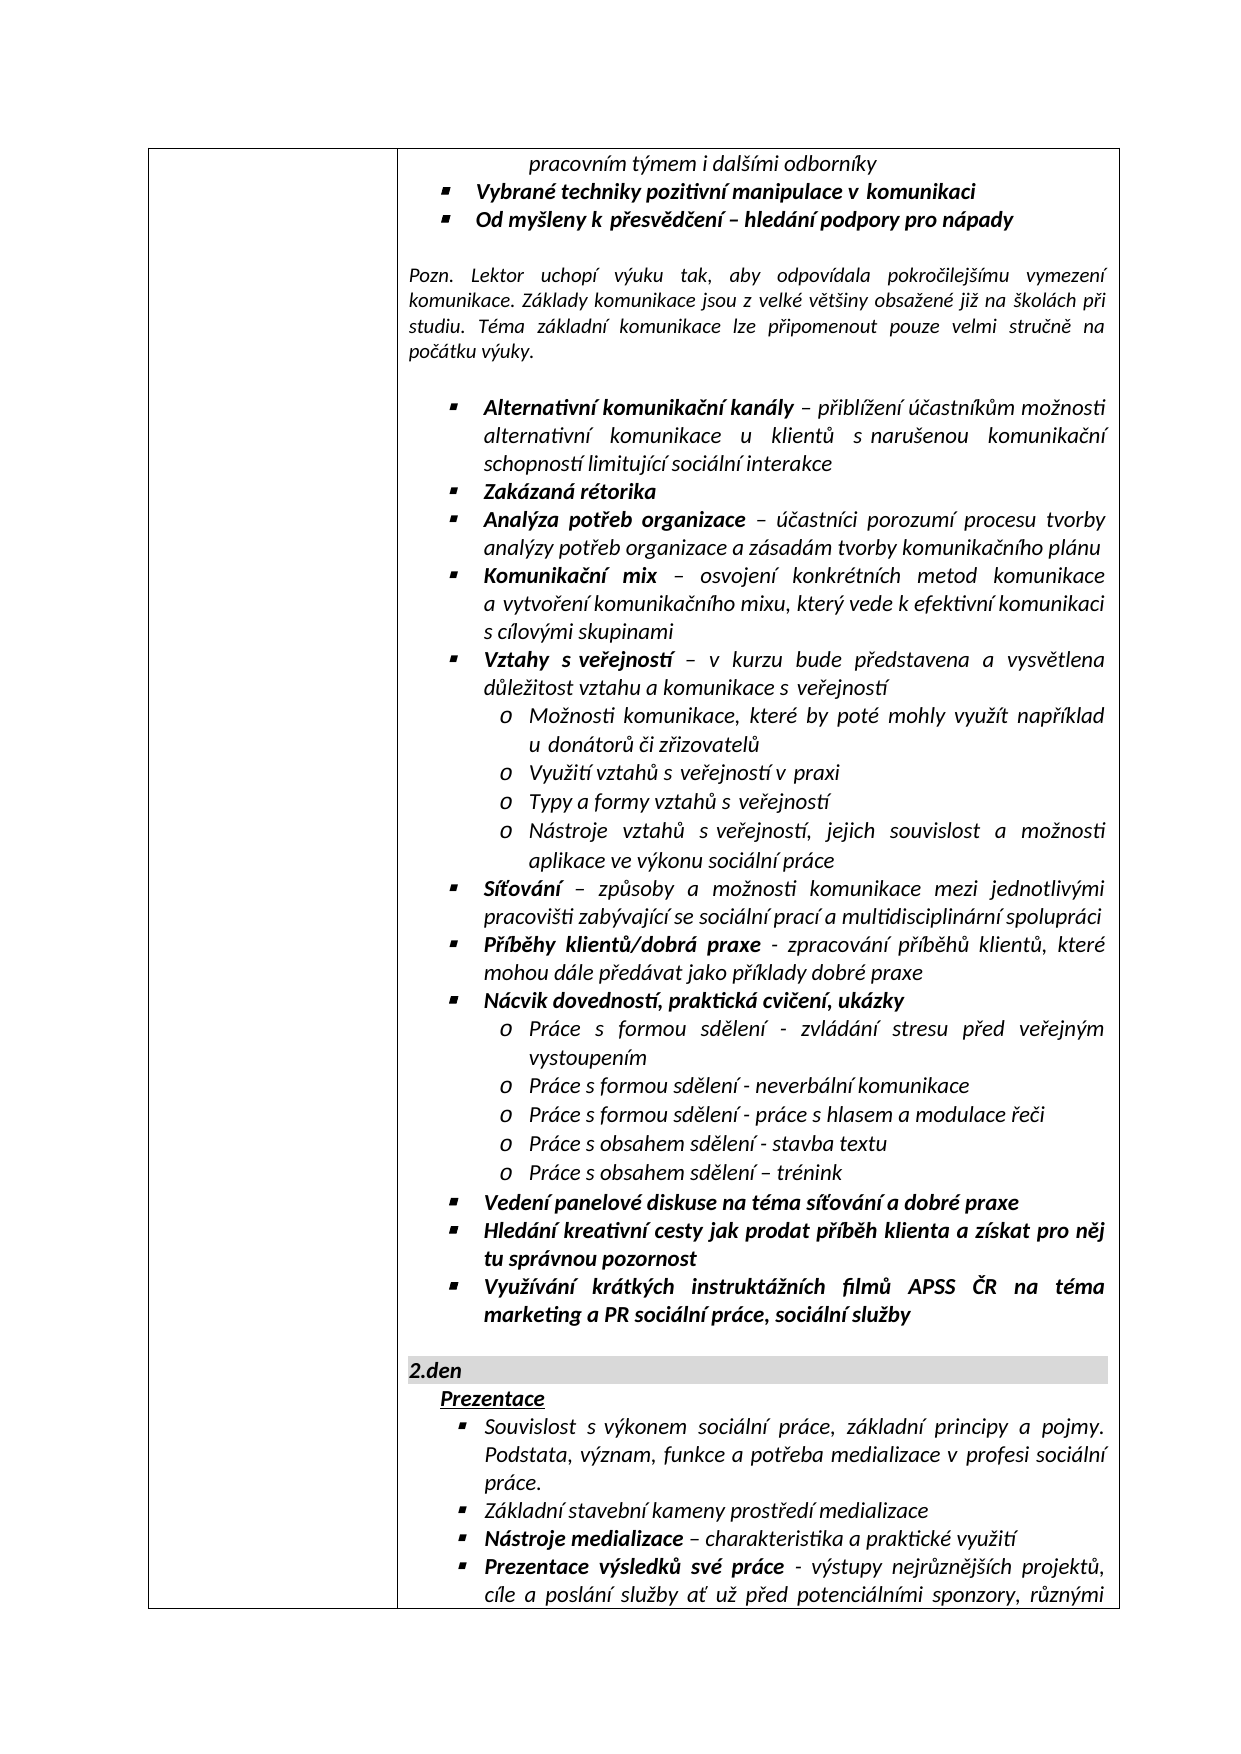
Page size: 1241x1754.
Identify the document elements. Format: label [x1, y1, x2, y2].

table_cell [398, 149, 1119, 1608]
table_cell [149, 149, 397, 1608]
